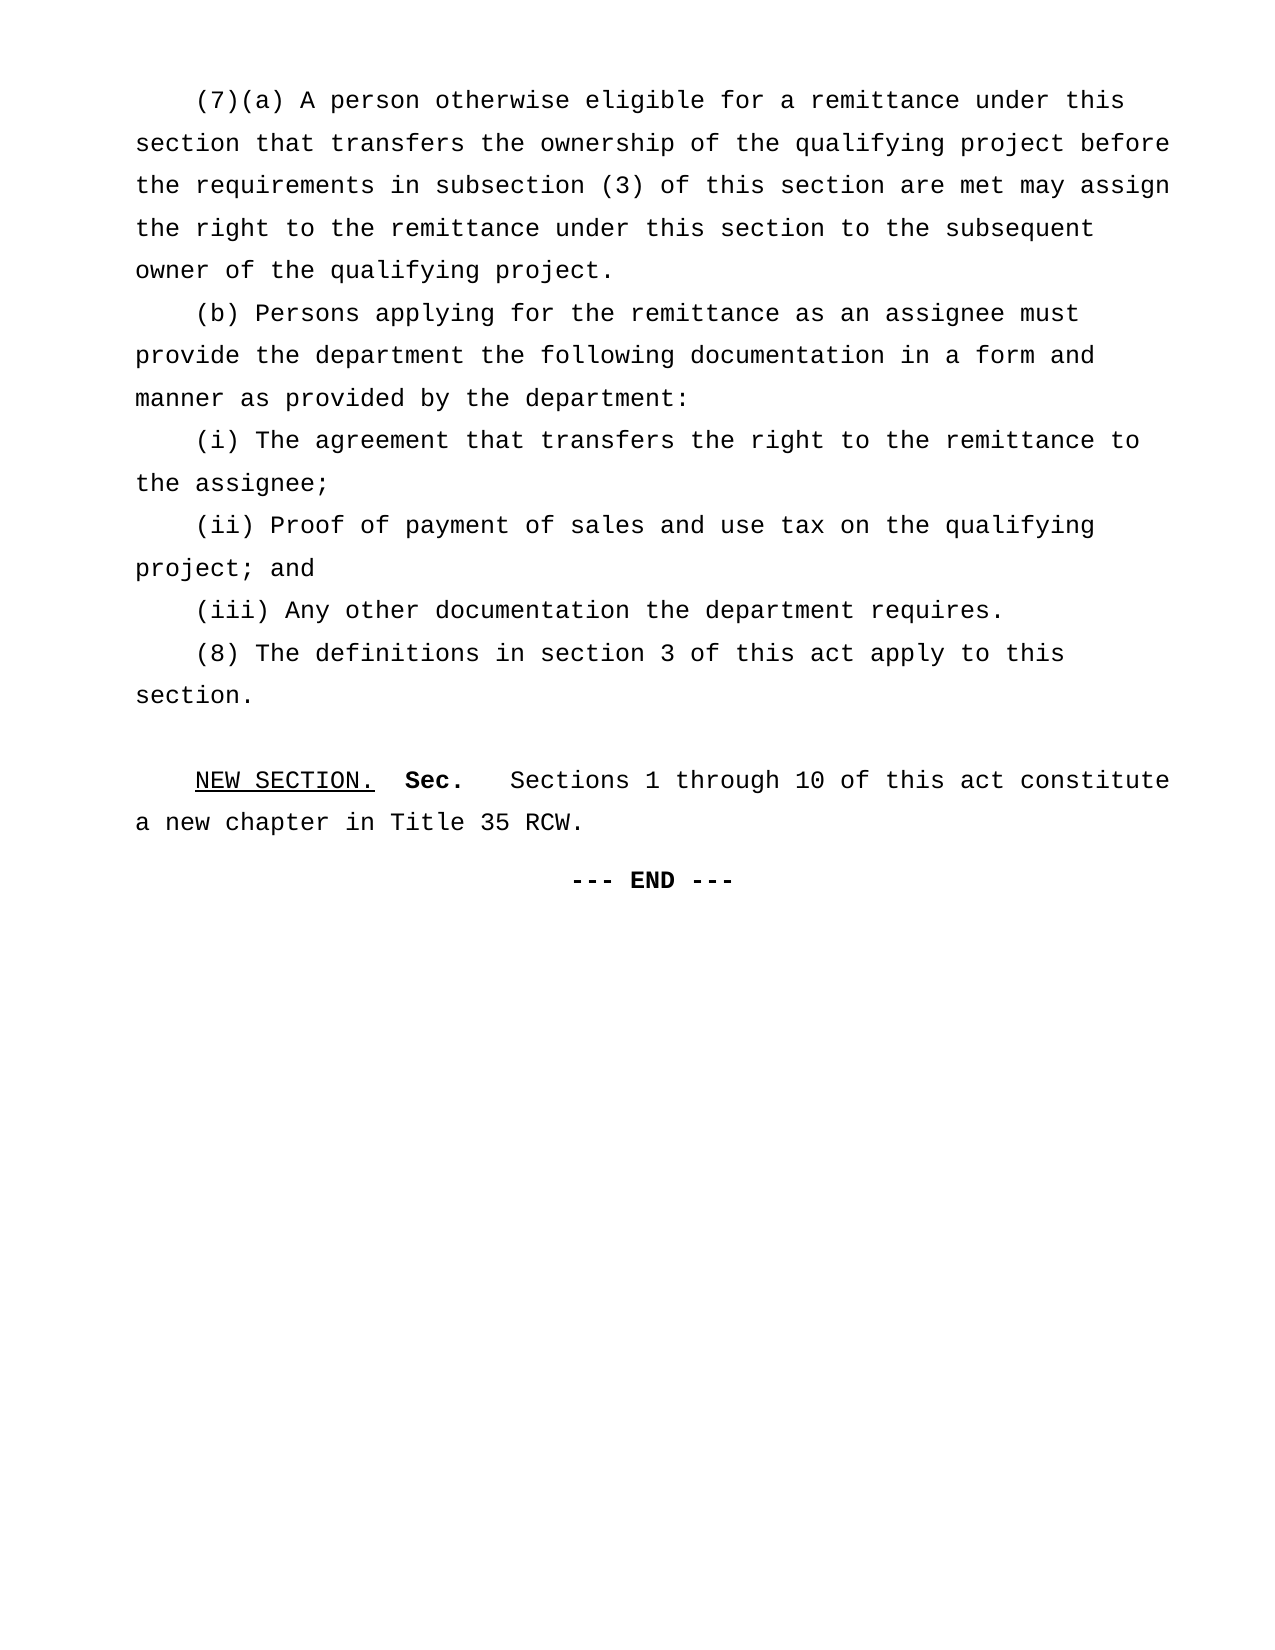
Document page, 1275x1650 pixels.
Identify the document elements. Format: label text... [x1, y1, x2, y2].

text (b) Persons applying for the remittance as an assignee must provide the department the following documentation in a form and manner as provided by the department: [135, 287, 1170, 415]
text --- END --- [135, 867, 1170, 896]
text (8) The definitions in section 3 of this act apply to this section. [135, 627, 1170, 712]
text (7)(a) A person otherwise eligible for a remittance under this section that transfers the ownership of the qualifying project before the requirements in subsection (3) of this section are met may assign the right to the remittance under this section to the subsequent owner of the qualifying project. [135, 75, 1170, 287]
text (ii) Proof of payment of sales and use tax on the qualifying project; and [135, 500, 1170, 585]
text (i) The agreement that transfers the right to the remittance to the assignee; [135, 415, 1170, 500]
text NEW SECTION. Sec. Sections 1 through 10 of this act constitute a new chapter in Title 35 RCW. [135, 754, 1170, 839]
text (iii) Any other documentation the department requires. [135, 585, 1170, 627]
